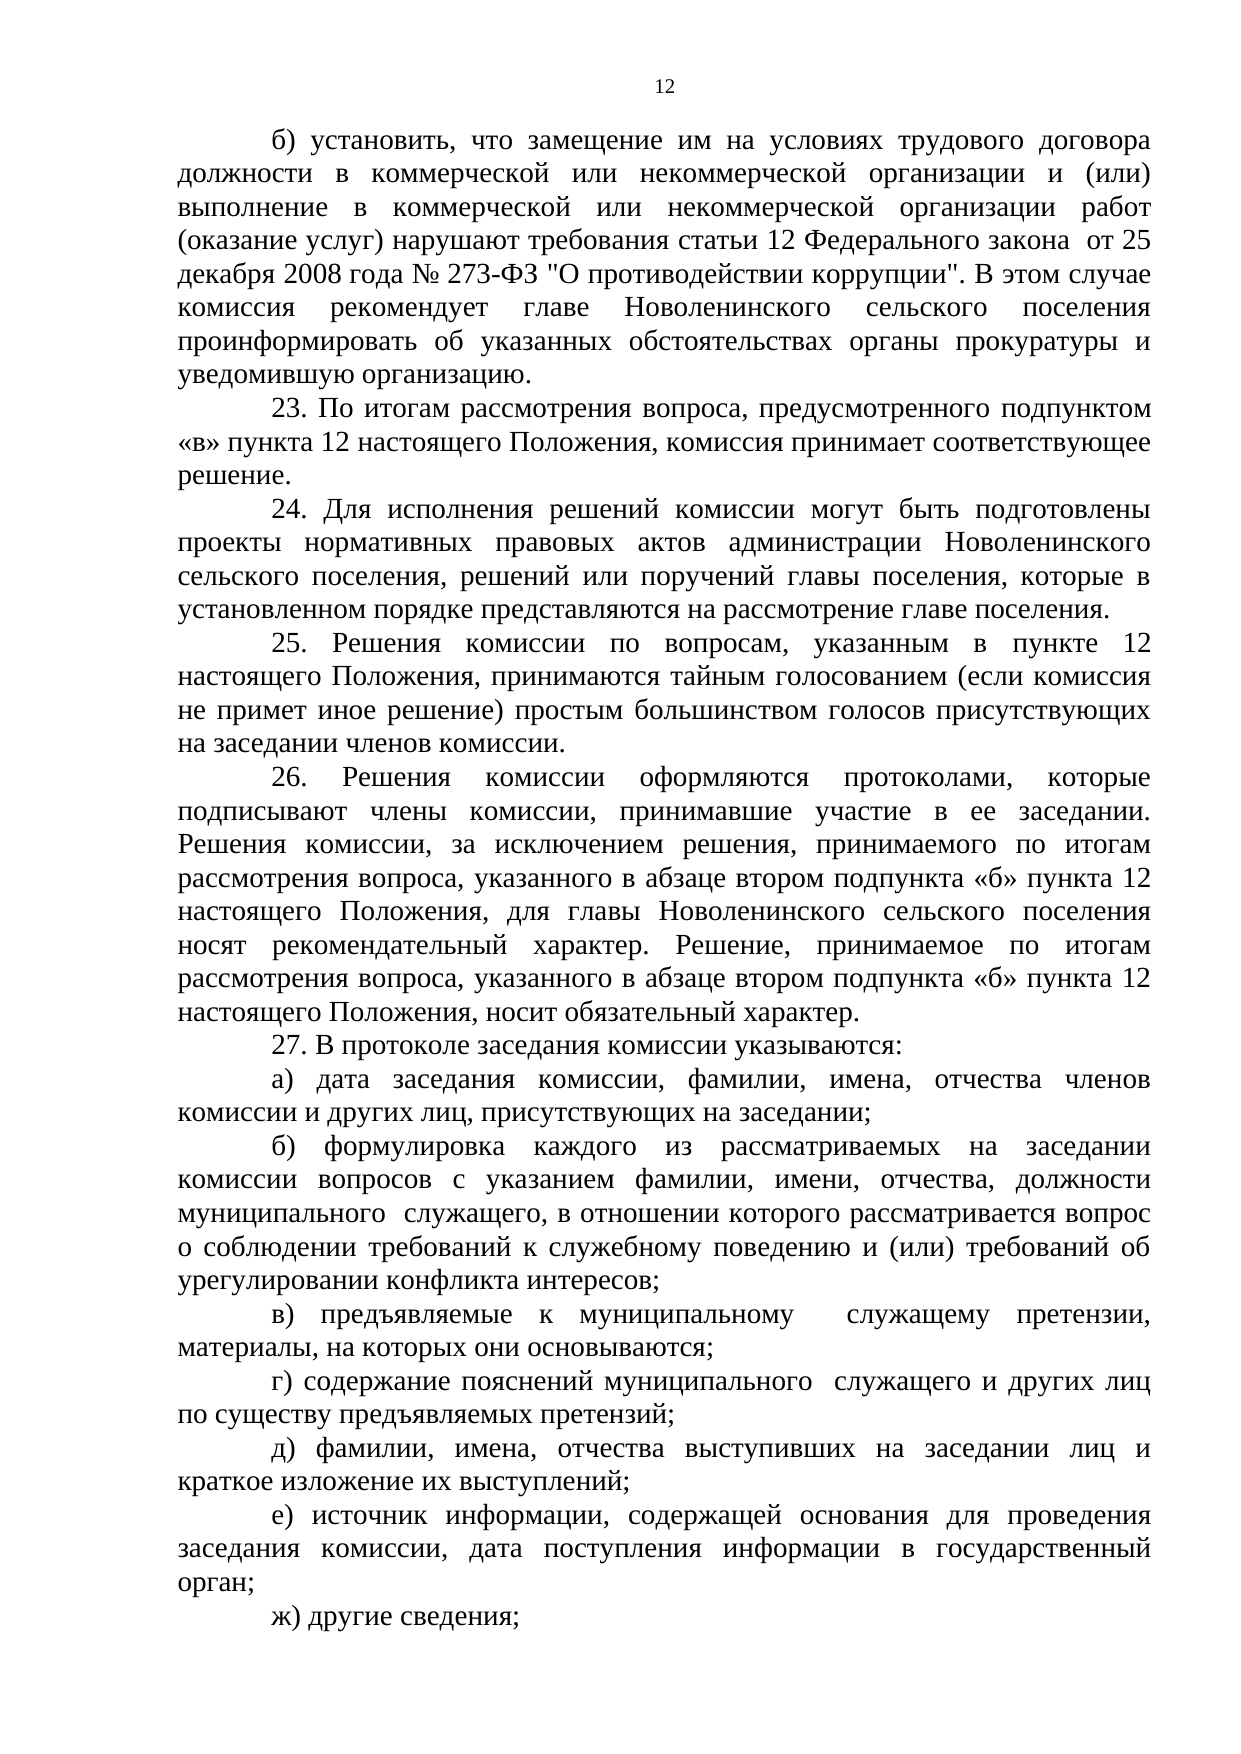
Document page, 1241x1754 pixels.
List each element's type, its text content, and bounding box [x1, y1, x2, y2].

text 26. Решения комиссии оформляются протоколами, которые подписывают члены комиссии, принимавшие участие в ее заседании. Решения комиссии, за исключением решения, принимаемого по итогам рассмотрения вопроса, указанного в абзаце втором подпункта «б» пункта 12 настоящего Положения, для главы Новоленинского сельского поселения носят рекомендательный характер. Решение, принимаемое по итогам рассмотрения вопроса, указанного в абзаце втором подпункта «б» пункта 12 настоящего Положения, носит обязательный характер. [177, 759, 1152, 1027]
text е) источник информации, содержащей основания для проведения заседания комиссии, дата поступления информации в государственный орган; [177, 1497, 1152, 1598]
text 25. Решения комиссии по вопросам, указанным в пункте 12 настоящего Положения, принимаются тайным голосованием (если комиссия не примет иное решение) простым большинством голосов присутствующих на заседании членов комиссии. [177, 625, 1152, 759]
text б) формулировка каждого из рассматриваемых на заседании комиссии вопросов с указанием фамилии, имени, отчества, должности муниципального служащего, в отношении которого рассматривается вопрос о соблюдении требований к служебному поведению и (или) требований об урегулировании конфликта интересов; [177, 1128, 1152, 1296]
text в) предъявляемые к муниципальному служащему претензии, материалы, на которых они основываются; [177, 1296, 1152, 1363]
text 23. По итогам рассмотрения вопроса, предусмотренного подпунктом «в» пункта 12 настоящего Положения, комиссия принимает соответствующее решение. [177, 390, 1152, 491]
text а) дата заседания комиссии, фамилии, имена, отчества членов комиссии и других лиц, присутствующих на заседании; [177, 1061, 1152, 1128]
text ж) другие сведения; [177, 1598, 1152, 1631]
text г) содержание пояснений муниципального служащего и других лиц по существу предъявляемых претензий; [177, 1363, 1152, 1430]
text б) установить, что замещение им на условиях трудового договора должности в коммерческой или некоммерческой организации и (или) выполнение в коммерческой или некоммерческой организации работ (оказание услуг) нарушают требования статьи 12 Федерального закона от 25 декабря 2008 года № 273-ФЗ "О противодействии коррупции". В этом случае комиссия рекомендует главе Новоленинского сельского поселения проинформировать об указанных обстоятельствах органы прокуратуры и уведомившую организацию. [177, 122, 1152, 390]
text д) фамилии, имена, отчества выступивших на заседании лиц и краткое изложение их выступлений; [177, 1430, 1152, 1497]
text 27. В протоколе заседания комиссии указываются: [177, 1027, 1152, 1061]
text 24. Для исполнения решений комиссии могут быть подготовлены проекты нормативных правовых актов администрации Новоленинского сельского поселения, решений или поручений главы поселения, которые в установленном порядке представляются на рассмотрение главе поселения. [177, 491, 1152, 625]
